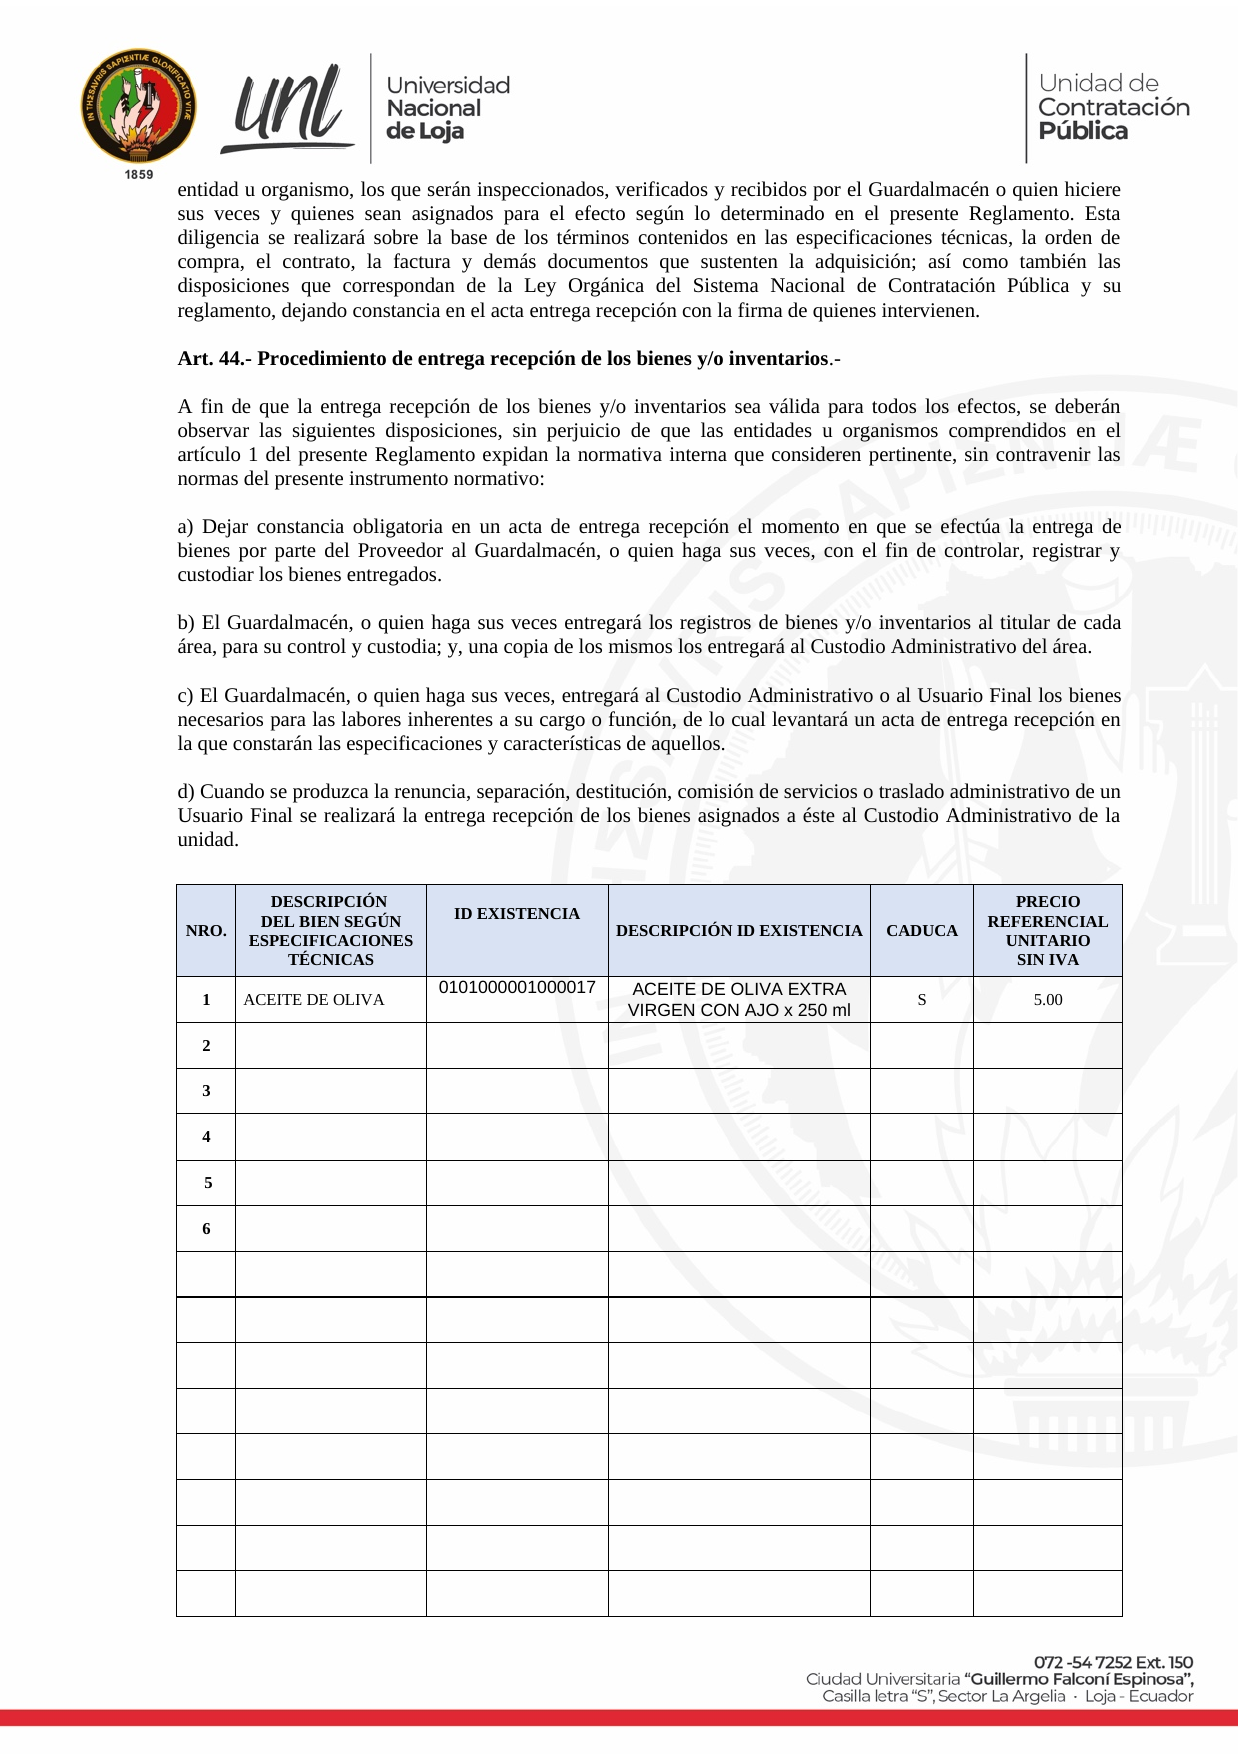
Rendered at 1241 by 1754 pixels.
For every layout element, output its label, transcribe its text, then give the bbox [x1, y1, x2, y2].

table_cell [177, 1480, 235, 1524]
table_cell [236, 1571, 426, 1616]
table_cell [974, 1161, 1122, 1205]
table_cell S [871, 977, 973, 1022]
table_cell [871, 1526, 973, 1570]
table_cell [236, 1114, 426, 1159]
table_cell [871, 1298, 973, 1342]
table_cell [974, 1480, 1122, 1524]
table_cell [609, 1161, 870, 1205]
table_cell 4 [177, 1114, 235, 1159]
table_cell [236, 1343, 426, 1388]
table_cell [871, 1434, 973, 1479]
table_cell [609, 1114, 870, 1159]
table_header CADUCA [871, 885, 973, 976]
table_cell [974, 1434, 1122, 1479]
table_cell [236, 1023, 426, 1067]
text a) Dejar constancia obligatoria en un acta de entrega recepción el momento en que se efectúa la entrega de bienes por parte del Proveedor al Guardalmacén, o quien haga sus veces, con el fin de controlar, registrar y custodiar los bienes entregados. [177, 514, 1123, 586]
table_cell [871, 1480, 973, 1524]
table_cell [427, 1526, 608, 1570]
table_cell [427, 1069, 608, 1113]
table_cell [427, 1114, 608, 1159]
table_cell [609, 1480, 870, 1524]
table_cell [871, 1114, 973, 1159]
table_cell ACEITE DE OLIVA EXTRA VIRGEN CON AJO x 250 ml [609, 977, 870, 1022]
table_cell [236, 1526, 426, 1570]
table_cell [609, 1252, 870, 1296]
table_cell [177, 1434, 235, 1479]
table_cell [609, 1434, 870, 1479]
table_cell [974, 1252, 1122, 1296]
table_header DESCRIPCIÓN ID EXISTENCIA [609, 885, 870, 976]
table_cell [427, 1343, 608, 1388]
table_header DESCRIPCIÓN DEL BIEN SEGÚN ESPECIFICACIONES TÉCNICAS [236, 885, 426, 976]
table_cell [236, 1252, 426, 1296]
table_cell [177, 1298, 235, 1342]
table_cell [609, 1023, 870, 1067]
table_cell [427, 1023, 608, 1067]
table_cell 3 [177, 1069, 235, 1113]
table_cell [871, 1389, 973, 1433]
table_header NRO. [177, 885, 235, 976]
table_cell [427, 1161, 608, 1205]
table_cell [236, 1206, 426, 1251]
table_cell [177, 1571, 235, 1616]
text c) El Guardalmacén, o quien haga sus veces, entregará al Custodio Administrativo o al Usuario Final los bienes necesarios para las labores inherentes a su cargo o función, de lo cual levantará un acta de entrega recepción en la que constarán las especificaciones y características de aquellos. [177, 658, 1123, 755]
table_cell [609, 1571, 870, 1616]
table_cell [609, 1069, 870, 1113]
table_cell [236, 1389, 426, 1433]
table_cell [974, 1206, 1122, 1251]
table_cell [974, 1571, 1122, 1616]
text d) Cuando se produzca la renuncia, separación, destitución, comisión de servicios o traslado administrativo de un Usuario Final se realizará la entrega recepción de los bienes asignados a éste al Custodio Administrativo de la unidad. [177, 755, 1123, 851]
table_cell [427, 1298, 608, 1342]
table_cell [871, 1343, 973, 1388]
table_cell [974, 1114, 1122, 1159]
table_cell [609, 1343, 870, 1388]
text Art. 44.- Procedimiento de entrega recepción de los bienes y/o inventarios.- [177, 346, 1123, 370]
table_cell 5.00 [974, 977, 1122, 1022]
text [177, 177, 1123, 322]
table_cell [871, 1161, 973, 1205]
table_cell ACEITE DE OLIVA [236, 977, 426, 1022]
table_cell [427, 1252, 608, 1296]
table_cell [974, 1343, 1122, 1388]
table_cell [609, 1389, 870, 1433]
table_cell [871, 1069, 973, 1113]
table_cell [236, 1161, 426, 1205]
text A fin de que la entrega recepción de los bienes y/o inventarios sea válida para todos los efectos, se deberán observar las siguientes disposiciones, sin perjuicio de que las entidades u organismos comprendidos en el artículo 1 del presente Reglamento expidan la normativa interna que consideren pertinente, sin contravenir las normas del presente instrumento normativo: [177, 394, 1123, 490]
table_cell [177, 1526, 235, 1570]
table_cell [871, 1023, 973, 1067]
table_cell 1 [177, 977, 235, 1022]
text b) El Guardalmacén, o quien haga sus veces entregará los registros de bienes y/o inventarios al titular de cada área, para su control y custodia; y, una copia de los mismos los entregará al Custodio Administrativo del área. [177, 586, 1123, 658]
table_header ID EXISTENCIA [427, 885, 608, 976]
table_cell [974, 1023, 1122, 1067]
table_cell [177, 1343, 235, 1388]
table_cell [236, 1480, 426, 1524]
table_cell 2 [177, 1023, 235, 1067]
table_cell 5 [177, 1161, 235, 1205]
table_cell [236, 1069, 426, 1113]
table_cell [236, 1298, 426, 1342]
table_cell [609, 1298, 870, 1342]
table_header PRECIO REFERENCIAL UNITARIO SIN IVA [974, 885, 1122, 976]
table_cell [974, 1298, 1122, 1342]
table_cell [427, 1389, 608, 1433]
table_cell [609, 1206, 870, 1251]
table_cell 0101000001000017 [427, 977, 608, 1022]
table_cell [427, 1480, 608, 1524]
table_cell [236, 1434, 426, 1479]
table_cell [427, 1434, 608, 1479]
table_cell [871, 1252, 973, 1296]
table_cell 6 [177, 1206, 235, 1251]
table_cell [974, 1069, 1122, 1113]
table_cell [177, 1389, 235, 1433]
table_cell [871, 1571, 973, 1616]
table_cell [177, 1252, 235, 1296]
table_cell [609, 1526, 870, 1570]
picture [0, 6, 1238, 1754]
table_cell [871, 1206, 973, 1251]
table_cell [427, 1571, 608, 1616]
table_cell [427, 1206, 608, 1251]
table_cell [974, 1389, 1122, 1433]
table_cell [974, 1526, 1122, 1570]
